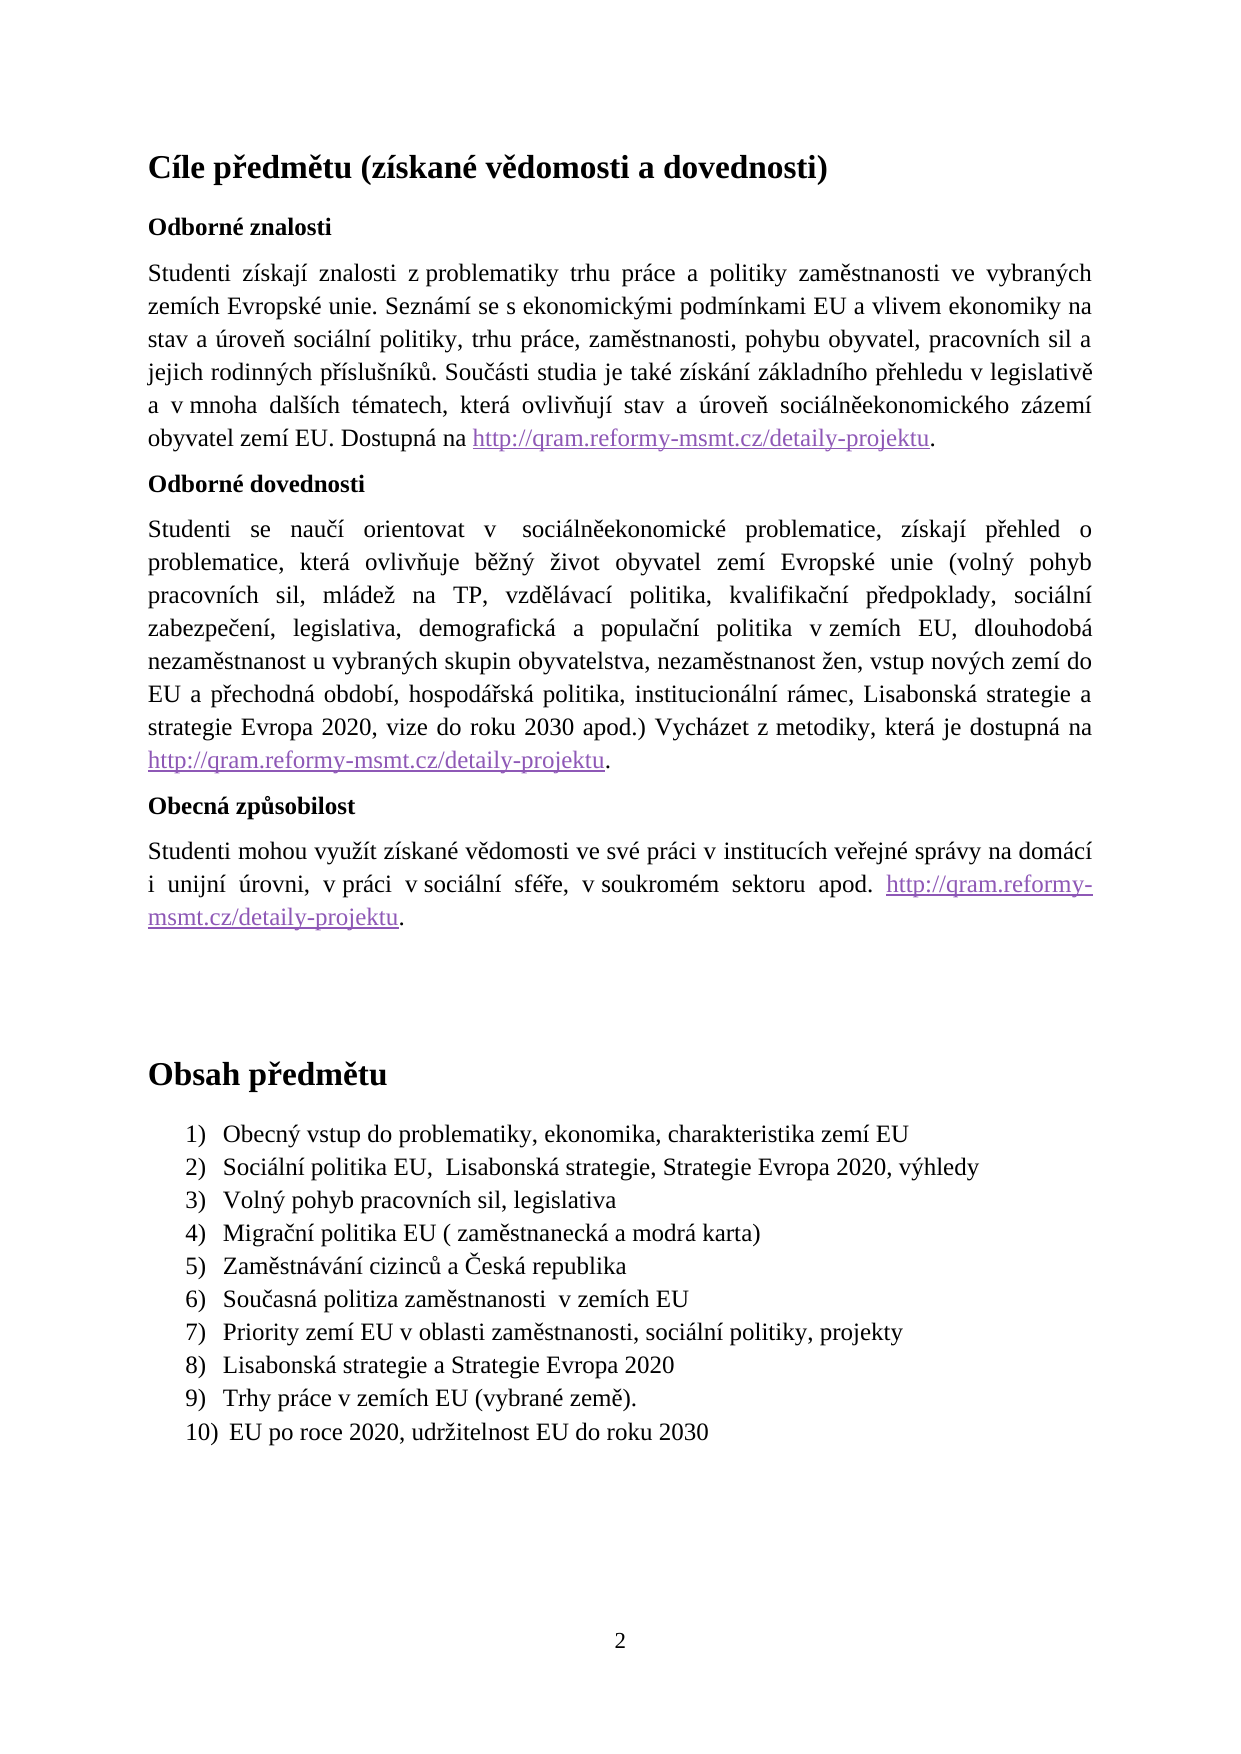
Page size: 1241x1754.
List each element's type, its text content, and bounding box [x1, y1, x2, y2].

list Zaměstnávání cizinců a Česká republika [185, 1251, 1093, 1280]
list Priority zemí EU v oblasti zaměstnanosti, sociální politiky, projekty [185, 1317, 1093, 1346]
text Cíle předmětu (získané vědomosti a dovednosti) [148, 148, 1093, 186]
list Obecný vstup do problematiky, ekonomika, charakteristika zemí EU [185, 1119, 1093, 1148]
list Migrační politika EU ( zaměstnanecká a modrá karta) [185, 1218, 1093, 1247]
list Současná politiza zaměstnanosti v zemích EU [185, 1284, 1093, 1313]
text Odborné dovednosti [148, 469, 1093, 497]
list EU po roce 2020, udržitelnost EU do roku 2030 [185, 1417, 1093, 1445]
text Obecná způsobilost [148, 791, 1093, 819]
list Lisabonská strategie a Strategie Evropa 2020 [185, 1351, 1093, 1379]
list Trhy práce v zemích EU (vybrané země). [185, 1383, 1093, 1412]
list Volný pohyb pracovních sil, legislativa [185, 1185, 1093, 1214]
text Studenti se naučí orientovat v sociálněekonomické problematice, získají přehled o problematice, která ovlivňuje běžný život obyvatel zemí Evropské unie (volný pohyb pracovních sil, mládež na TP, vzdělávací politika, kvalifikační předpoklady, sociální zabezpečení, legislativa, demografická a populační politika v zemích EU, dlouhodobá nezaměstnanost u vybraných skupin obyvatelstva, nezaměstnanost žen, vstup nových zemí do EU a přechodná období, hospodářská politika, institucionální rámec, Lisabonská strategie a strategie Evropa 2020, vize do roku 2030 apod.) Vycházet z metodiky, která je dostupná na http://qram.reformy-msmt.cz/detaily-projektu. [148, 514, 1093, 774]
text Studenti mohou využít získané vědomosti ve své práci v institucích veřejné správy na domácí i unijní úrovni, v práci v sociální sféře, v soukromém sektoru apod. http://qram.reformy-msmt.cz/detaily-projektu. [148, 836, 1093, 931]
text Studenti získají znalosti z problematiky trhu práce a politiky zaměstnanosti ve vybraných zemích Evropské unie. Seznámí se s ekonomickými podmínkami EU a vlivem ekonomiky na stav a úroveň sociální politiky, trhu práce, zaměstnanosti, pohybu obyvatel, pracovních sil a jejich rodinných příslušníků. Součásti studia je také získání základního přehledu v legislativě a v mnoha dalších tématech, která ovlivňují stav a úroveň sociálněekonomického zázemí obyvatel zemí EU. Dostupná na http://qram.reformy-msmt.cz/detaily-projektu. [148, 258, 1093, 452]
list Sociální politika EU, Lisabonská strategie, Strategie Evropa 2020, výhledy [185, 1152, 1093, 1181]
text Odborné znalosti [148, 212, 1093, 241]
text Obsah předmětu [148, 1054, 1093, 1093]
